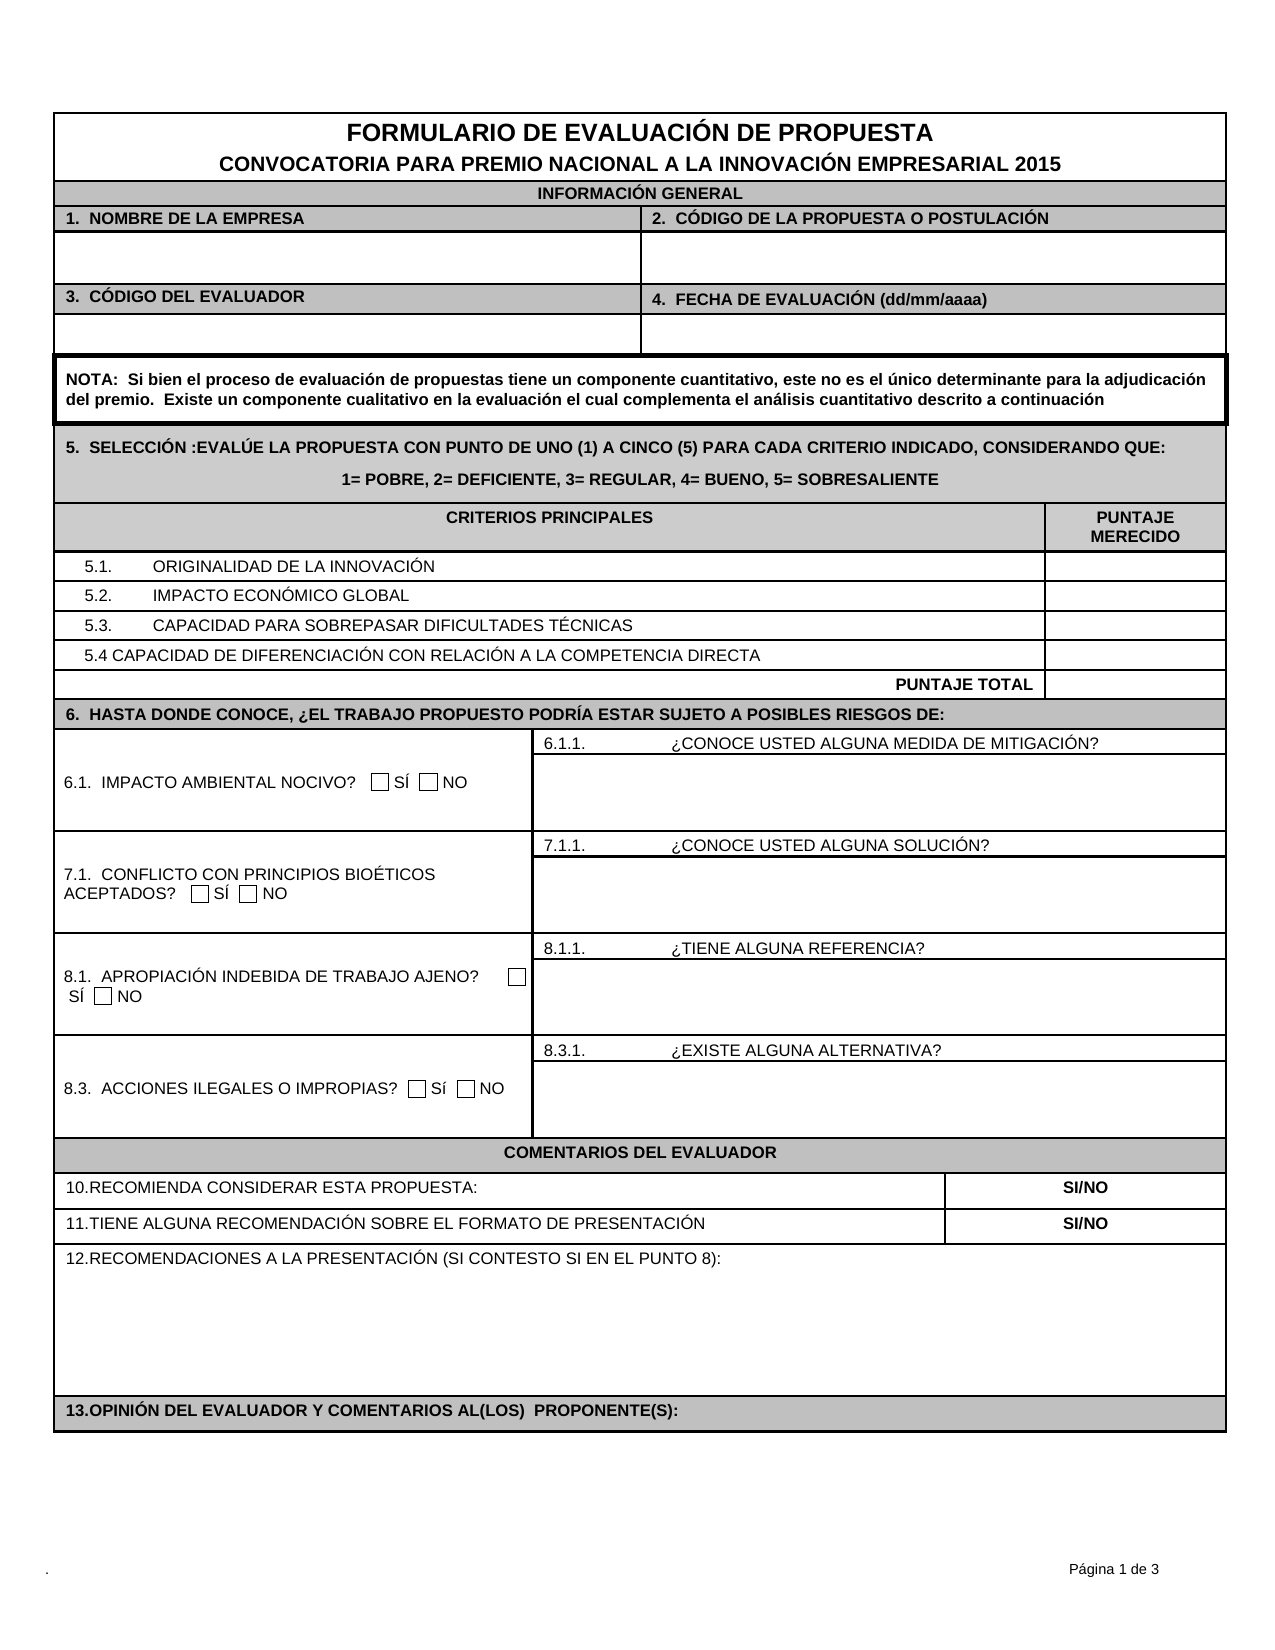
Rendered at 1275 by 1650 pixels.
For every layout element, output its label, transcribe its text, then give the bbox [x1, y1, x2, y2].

table_cell [55, 315, 640, 353]
table_cell [534, 960, 1225, 1034]
table_cell CÓDIGO DEL EVALUADOR [55, 285, 640, 313]
table_cell ¿CONOCE USTED ALGUNA MEDIDA DE MITIGACIÓN? [534, 730, 1225, 753]
table_cell [1046, 582, 1225, 609]
table_cell APROPIACIÓN INDEBIDA DE TRABAJO AJENO? SÍ NO [55, 934, 531, 1034]
table_cell [534, 1062, 1225, 1137]
table_cell NOTA: Si bien el proceso de evaluación de propuestas tiene un componente cuantitativo, este no es el único determinante para la adjudicación del premio. Existe un componente cualitativo en la evaluación el cual complementa el análisis cuantitativo descrito a continuación [57, 358, 1224, 421]
table_cell CONFLICTO CON PRINCIPIOS BIOÉTICOS ACEPTADOS? SÍ NO [55, 832, 531, 932]
table_cell IMPACTO ECONÓMICO GLOBAL [55, 582, 1044, 609]
table_header FORMULARIO DE EVALUACIÓN DE PROPUESTA CONVOCATORIA PARA PREMIO NACIONAL A LA INNOVACIÓN EMPRESARIAL 2015 [55, 114, 1225, 179]
table_cell ¿CONOCE USTED ALGUNA SOLUCIÓN? [534, 832, 1225, 855]
table_cell CAPACIDAD PARA SOBREPASAR DIFICULTADES TÉCNICAS [55, 612, 1044, 639]
table_cell [642, 315, 1225, 353]
table_cell [534, 755, 1225, 830]
table_cell [1046, 612, 1225, 639]
table_cell FECHA DE EVALUACIÓN (dd/mm/aaaa) [642, 285, 1225, 313]
table_cell CÓDIGO DE POSTULACIÓN [642, 207, 1225, 230]
table_cell [55, 233, 640, 283]
table_cell HASTA DONDE CONOCE, ¿EL TRABAJO PROPUESTO PODRÍA ESTAR SUJETO A POSIBLES RIESGOS DE: [55, 700, 1225, 728]
table_cell SI/NO [946, 1174, 1225, 1207]
table_cell [1046, 671, 1225, 698]
table_cell 5.4 CAPACIDAD DE DIFERENCIACIÓN CON RELACIÓN A LA COMPETENCIA DIRECTA [55, 641, 1044, 669]
table_cell IMPACTO AMBIENTAL NOCIVO? SÍ NO [55, 730, 531, 830]
table_cell RECOMIENDA CONSIDERAR ESTA PROPUESTA: [55, 1174, 944, 1207]
table_cell [1046, 553, 1225, 580]
table_cell [642, 233, 1225, 283]
table_cell TIENE ALGUNA RECOMENDACIÓN SOBRE EL FORMATO DE PRESENTACIÓN [55, 1210, 944, 1243]
table_cell [1046, 641, 1225, 669]
table_cell COMENTARIOS DEL EVALUADOR [55, 1139, 1225, 1172]
table_cell NOMBRE DE LA EMPRESA [55, 207, 640, 230]
table_cell PUNTAJE TOTAL [55, 671, 1044, 698]
table_cell PUNTAJE MERECIDO [1046, 504, 1225, 550]
table_cell SI/NO [946, 1210, 1225, 1243]
table_cell ¿TIENE ALGUNA REFERENCIA? [534, 934, 1225, 958]
table_cell RECOMENDACIONES A LA PRESENTACIÓN (SI CONTESTO SI EN EL PUNTO 8): [55, 1245, 1225, 1395]
table_cell ¿EXISTE ALGUNA ALTERNATIVA? [534, 1036, 1225, 1060]
table_cell INFORMACIÓN GENERAL [55, 182, 1225, 205]
table_cell OPINIÓN DEL EVALUADOR Y COMENTARIOS AL(LOS) PROPONENTE(S): [55, 1397, 1225, 1430]
table_cell [534, 858, 1225, 932]
table_cell ORIGINALIDAD DE LA INNOVACIÓN [55, 553, 1044, 580]
table_cell CRITERIOS PRINCIPALES [55, 504, 1044, 550]
table_cell SELECCIÓN :EVALÚE LA PROPUESTA CON PUNTO DE UNO (1) A CINCO (5) PARA CADA CRITERIO INDICADO, CONSIDERANDO QUE: 1= POBRE, 2= DEFICIENTE, 3= REGULAR, 4= BUENO, 5= SOBRESALIENTE [55, 426, 1225, 502]
table_cell ACCIONES ILEGALES O IMPROPIAS? Sí NO [55, 1036, 531, 1137]
